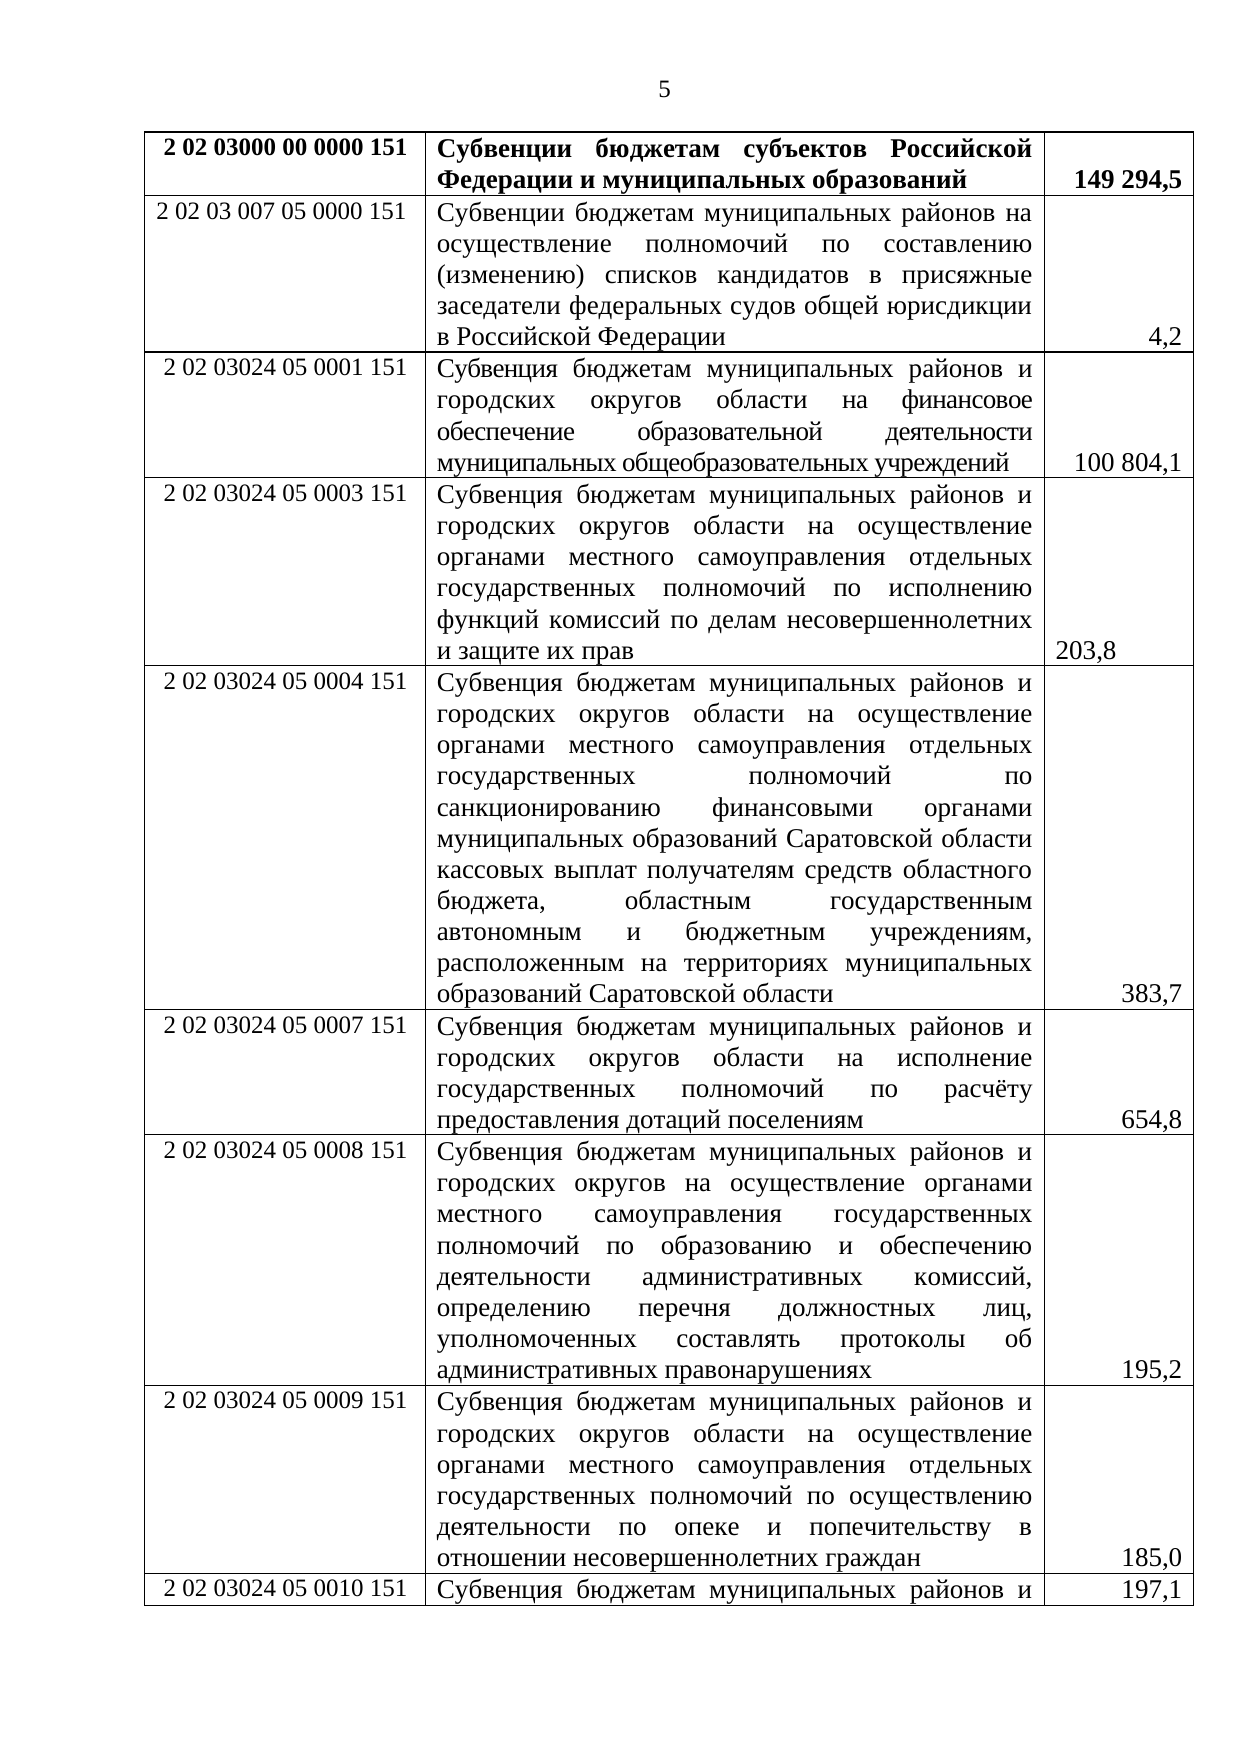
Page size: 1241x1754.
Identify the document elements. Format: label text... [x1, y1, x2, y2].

table_cell 2 02 03024 05 0009 151 [145, 1386, 425, 1572]
table_cell Субвенция бюджетам муниципальных районов и городских округов области на осуществление органами местного самоуправления отдельных государственных полномочий по исполнению функций комиссий по делам несовершеннолетних и защите их прав [426, 478, 1044, 665]
table_cell 2 02 03024 05 0007 151 [145, 1010, 425, 1134]
table_cell Субвенция бюджетам муниципальных районов и городских округов области на осуществление органами местного самоуправления отдельных государственных полномочий по санкционированию финансовыми органами муниципальных образований Саратовской области кассовых выплат получателям средств областного бюджета, областным государственным автономным и бюджетным учреждениям, расположенным на территориях муниципальных образований Саратовской области [426, 666, 1044, 1009]
table_cell 100 804,1 [1045, 353, 1193, 477]
table_cell Субвенция бюджетам муниципальных районов и городских округов области на исполнение государственных полномочий по расчёту предоставления дотаций поселениям [426, 1010, 1044, 1134]
table_cell 2 02 03 007 05 0000 151 [145, 196, 425, 351]
table_cell Субвенция бюджетам муниципальных районов и городских округов области на осуществление органами местного самоуправления отдельных государственных полномочий по осуществлению деятельности по опеке и попечительству в отношении несовершеннолетних граждан [426, 1386, 1044, 1572]
table_cell Субвенция бюджетам муниципальных районов и городских округов области на финансовое обеспечение образовательной деятельности муниципальных общеобразовательных учреждений [426, 353, 1044, 477]
table_cell Субвенции бюджетам субъектов Российской Федерации и муниципальных образований [426, 133, 1044, 195]
table_cell 149 294,5 [1045, 133, 1193, 195]
table_cell 2 02 03024 05 0001 151 [145, 353, 425, 477]
table_cell Субвенция бюджетам муниципальных районов и городских округов на осуществление органами местного самоуправления государственных полномочий по образованию и обеспечению деятельности административных комиссий, определению перечня должностных лиц, уполномоченных составлять протоколы об административных правонарушениях [426, 1135, 1044, 1384]
table_cell 185,0 [1045, 1386, 1193, 1572]
table_cell 2 02 03024 05 0008 151 [145, 1135, 425, 1384]
table_cell Субвенции бюджетам муниципальных районов на осуществление полномочий по составлению (изменению) списков кандидатов в присяжные заседатели федеральных судов общей юрисдикции в Российской Федерации [426, 196, 1044, 351]
table_cell 197,1 [1045, 1574, 1193, 1604]
table_cell 2 02 03024 05 0003 151 [145, 478, 425, 665]
table_cell 2 02 03000 00 0000 151 [145, 133, 425, 195]
table_cell 654,8 [1045, 1010, 1193, 1134]
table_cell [145, 1574, 425, 1604]
table_cell 383,7 [1045, 666, 1193, 1009]
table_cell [426, 1574, 1044, 1604]
table_cell 4,2 [1045, 196, 1193, 351]
table_cell 203,8 [1045, 478, 1193, 665]
table_cell 195,2 [1045, 1135, 1193, 1384]
table_cell 2 02 03024 05 0004 151 [145, 666, 425, 1009]
